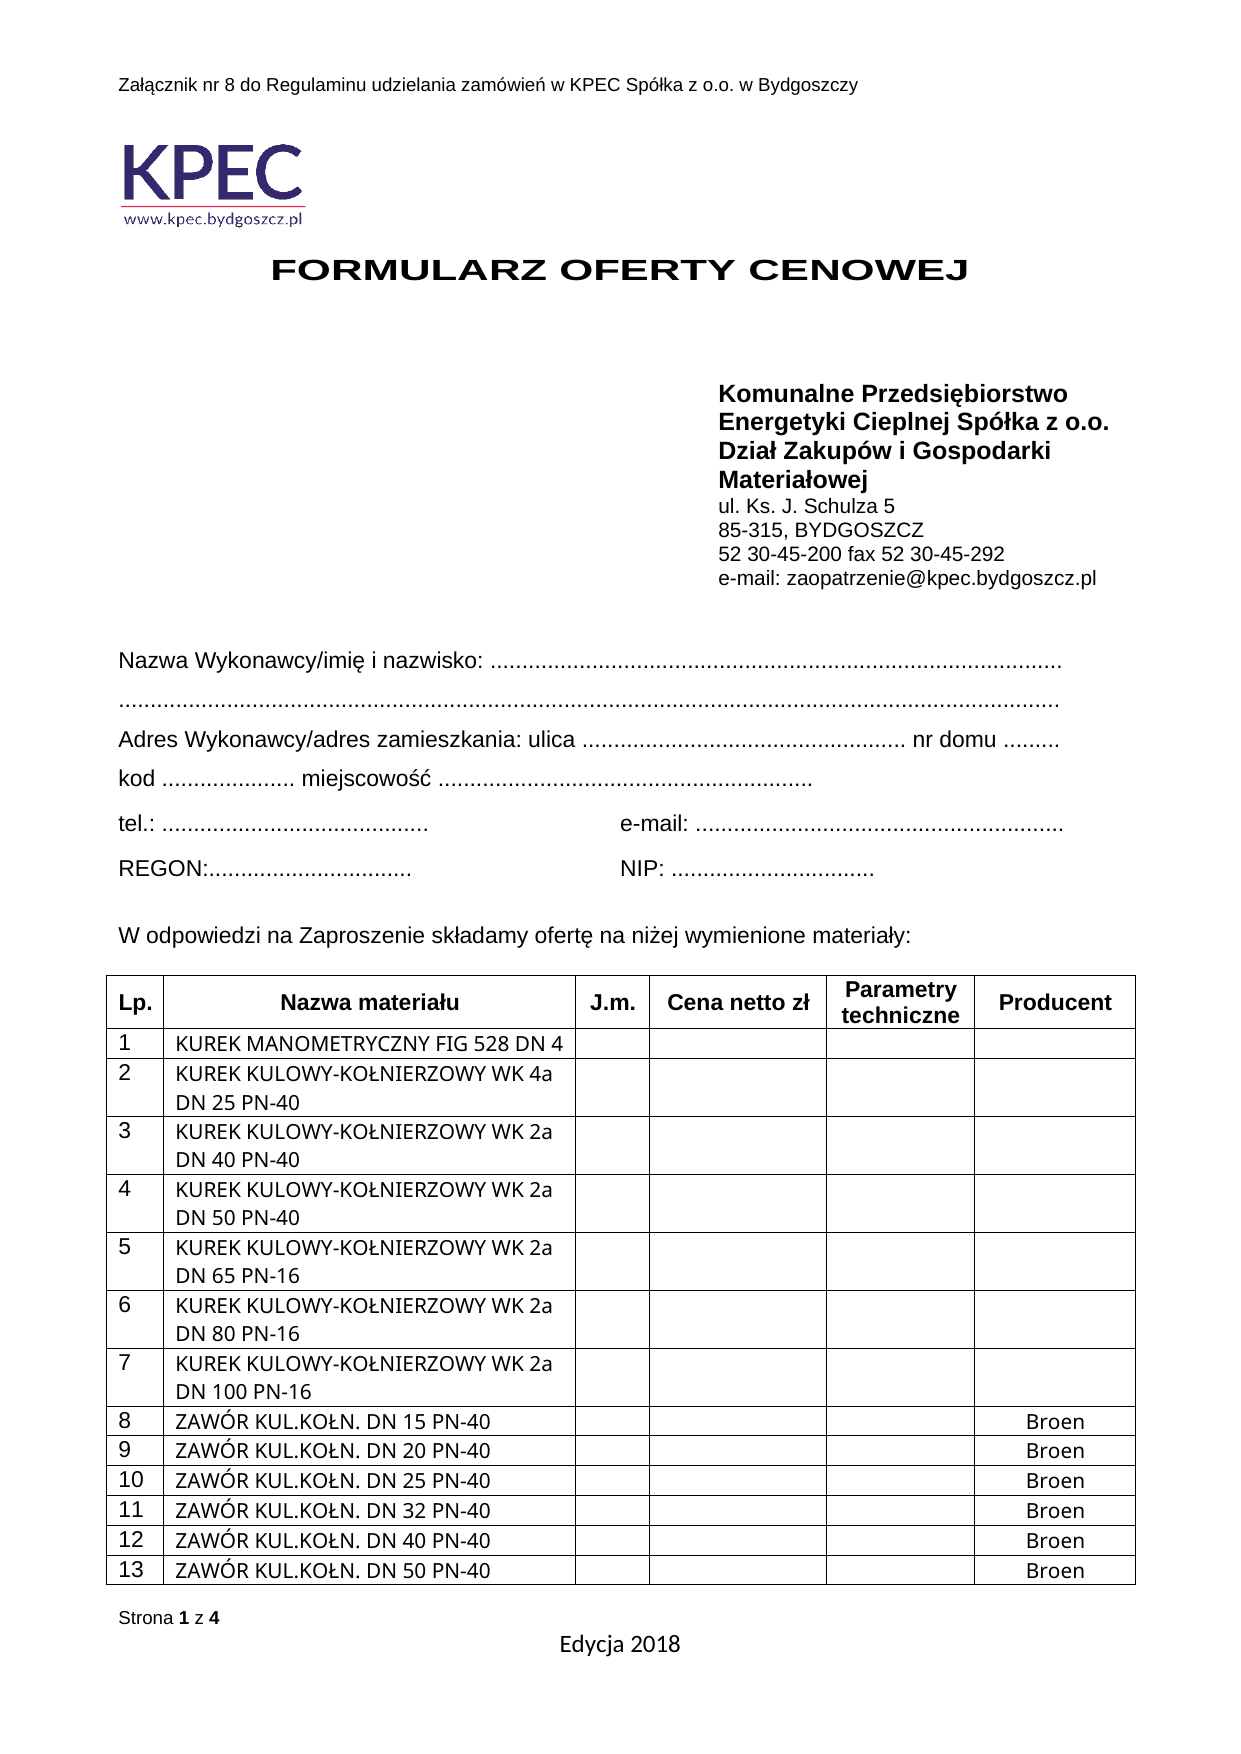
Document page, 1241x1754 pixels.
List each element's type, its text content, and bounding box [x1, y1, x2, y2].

table_cell 2 [107, 1059, 163, 1116]
table_cell 3 [107, 1117, 163, 1174]
table_cell [975, 1233, 1135, 1290]
table_cell [650, 1059, 826, 1116]
table_cell [650, 1436, 826, 1465]
text Nazwa Wykonawcy/imię i nazwisko: .......................................................................................... [118, 647, 1122, 673]
table_cell 5 [107, 1233, 163, 1290]
table_cell 4 [107, 1175, 163, 1232]
text .................................................................................................................................................... [118, 686, 1122, 713]
table_cell [827, 1059, 974, 1116]
table_cell [650, 1291, 826, 1348]
table_cell [650, 1496, 826, 1525]
text Komunalne Przedsiębiorstwo [718, 378, 1122, 407]
table_cell 9 [107, 1436, 163, 1465]
text W odpowiedzi na Zaproszenie składamy ofertę na niżej wymienione materiały: [118, 922, 1122, 948]
subtitle FORMULARZ OFERTY CENOWEJ [118, 252, 1122, 286]
table_cell [827, 1029, 974, 1058]
text 85-315, BYDGOSZCZ [718, 517, 1122, 541]
table_header Producent [975, 976, 1135, 1028]
table_cell [827, 1349, 974, 1406]
table_header Nazwa materiału [164, 976, 575, 1028]
table_header tel.: .......................................... [111, 805, 613, 850]
table_cell Broen [975, 1496, 1135, 1525]
table_cell 13 [107, 1556, 163, 1584]
table_cell Broen [975, 1556, 1135, 1584]
table_cell Broen [975, 1466, 1135, 1495]
table_header Lp. [107, 976, 163, 1028]
table_cell NIP: ................................ [613, 850, 1115, 896]
table_cell [650, 1175, 826, 1232]
table_cell ZAWÓR KUL.KOŁN. DN 32 PN-40 [164, 1496, 575, 1525]
table_cell KUREK KULOWY-KOŁNIERZOWY WK 4a DN 25 PN-40 [164, 1059, 575, 1116]
table_cell [827, 1526, 974, 1554]
table_cell 11 [107, 1496, 163, 1525]
table_cell KUREK KULOWY-KOŁNIERZOWY WK 2a DN 80 PN-16 [164, 1291, 575, 1348]
table_cell [576, 1466, 649, 1495]
table_cell [827, 1175, 974, 1232]
text Dział Zakupów i Gospodarki Materiałowej [718, 436, 1122, 493]
table_cell [576, 1407, 649, 1435]
table_cell [827, 1496, 974, 1525]
table_cell REGON:................................ [111, 850, 613, 896]
table_cell [975, 1029, 1135, 1058]
table_cell Broen [975, 1436, 1135, 1465]
table_cell [975, 1059, 1135, 1116]
table_cell [827, 1407, 974, 1435]
table_cell [576, 1496, 649, 1525]
table_cell [576, 1556, 649, 1584]
table_cell [975, 1291, 1135, 1348]
table_cell [650, 1526, 826, 1554]
text ul. Ks. J. Schulza 5 [718, 493, 1122, 517]
table_cell Broen [975, 1407, 1135, 1435]
table_cell KUREK KULOWY-KOŁNIERZOWY WK 2a DN 50 PN-40 [164, 1175, 575, 1232]
table_cell [827, 1436, 974, 1465]
table_cell KUREK MANOMETRYCZNY FIG 528 DN 4 [164, 1029, 575, 1058]
table_cell [827, 1291, 974, 1348]
table_cell [650, 1556, 826, 1584]
table_cell [650, 1407, 826, 1435]
table_cell [650, 1029, 826, 1058]
table_cell ZAWÓR KUL.KOŁN. DN 25 PN-40 [164, 1466, 575, 1495]
table_cell [650, 1466, 826, 1495]
table_cell ZAWÓR KUL.KOŁN. DN 20 PN-40 [164, 1436, 575, 1465]
text Adres Wykonawcy/adres zamieszkania: ulica ................................................... nr domu ......... [118, 726, 1122, 752]
table_cell [576, 1233, 649, 1290]
table_header Cena netto zł [650, 976, 826, 1028]
text 52 30-45-200 fax 52 30-45-292 [718, 541, 1122, 565]
text e-mail: zaopatrzenie@kpec.bydgoszcz.pl [718, 565, 1122, 589]
table_header e-mail: .......................................................... [613, 805, 1115, 850]
table_cell KUREK KULOWY-KOŁNIERZOWY WK 2a DN 65 PN-16 [164, 1233, 575, 1290]
table_cell 8 [107, 1407, 163, 1435]
text kod ..................... miejscowość ........................................................... [118, 765, 1122, 792]
table_cell ZAWÓR KUL.KOŁN. DN 40 PN-40 [164, 1526, 575, 1554]
table_cell ZAWÓR KUL.KOŁN. DN 15 PN-40 [164, 1407, 575, 1435]
table_cell KUREK KULOWY-KOŁNIERZOWY WK 2a DN 40 PN-40 [164, 1117, 575, 1174]
table_cell [975, 1117, 1135, 1174]
table_cell [576, 1059, 649, 1116]
table_cell [827, 1117, 974, 1174]
table_cell 12 [107, 1526, 163, 1554]
table_cell 10 [107, 1466, 163, 1495]
table_cell [827, 1556, 974, 1584]
table_cell [650, 1349, 826, 1406]
table_cell [576, 1291, 649, 1348]
text Energetyki Cieplnej Spółka z o.o. [718, 407, 1122, 436]
table_cell [576, 1349, 649, 1406]
table_cell [576, 1117, 649, 1174]
table_cell Broen [975, 1526, 1135, 1554]
picture [118, 143, 308, 228]
table_cell 1 [107, 1029, 163, 1058]
table_cell [827, 1466, 974, 1495]
table_header J.m. [576, 976, 649, 1028]
table_cell [827, 1233, 974, 1290]
table_cell [975, 1175, 1135, 1232]
table_cell [650, 1233, 826, 1290]
table_cell [576, 1526, 649, 1554]
table_cell ZAWÓR KUL.KOŁN. DN 50 PN-40 [164, 1556, 575, 1584]
table_cell KUREK KULOWY-KOŁNIERZOWY WK 2a DN 100 PN-16 [164, 1349, 575, 1406]
table_header Parametry techniczne [827, 976, 974, 1028]
table_cell [650, 1117, 826, 1174]
table_cell [576, 1029, 649, 1058]
table_cell [576, 1436, 649, 1465]
table_cell 7 [107, 1349, 163, 1406]
table_cell [576, 1175, 649, 1232]
table_cell [975, 1349, 1135, 1406]
table_cell 6 [107, 1291, 163, 1348]
